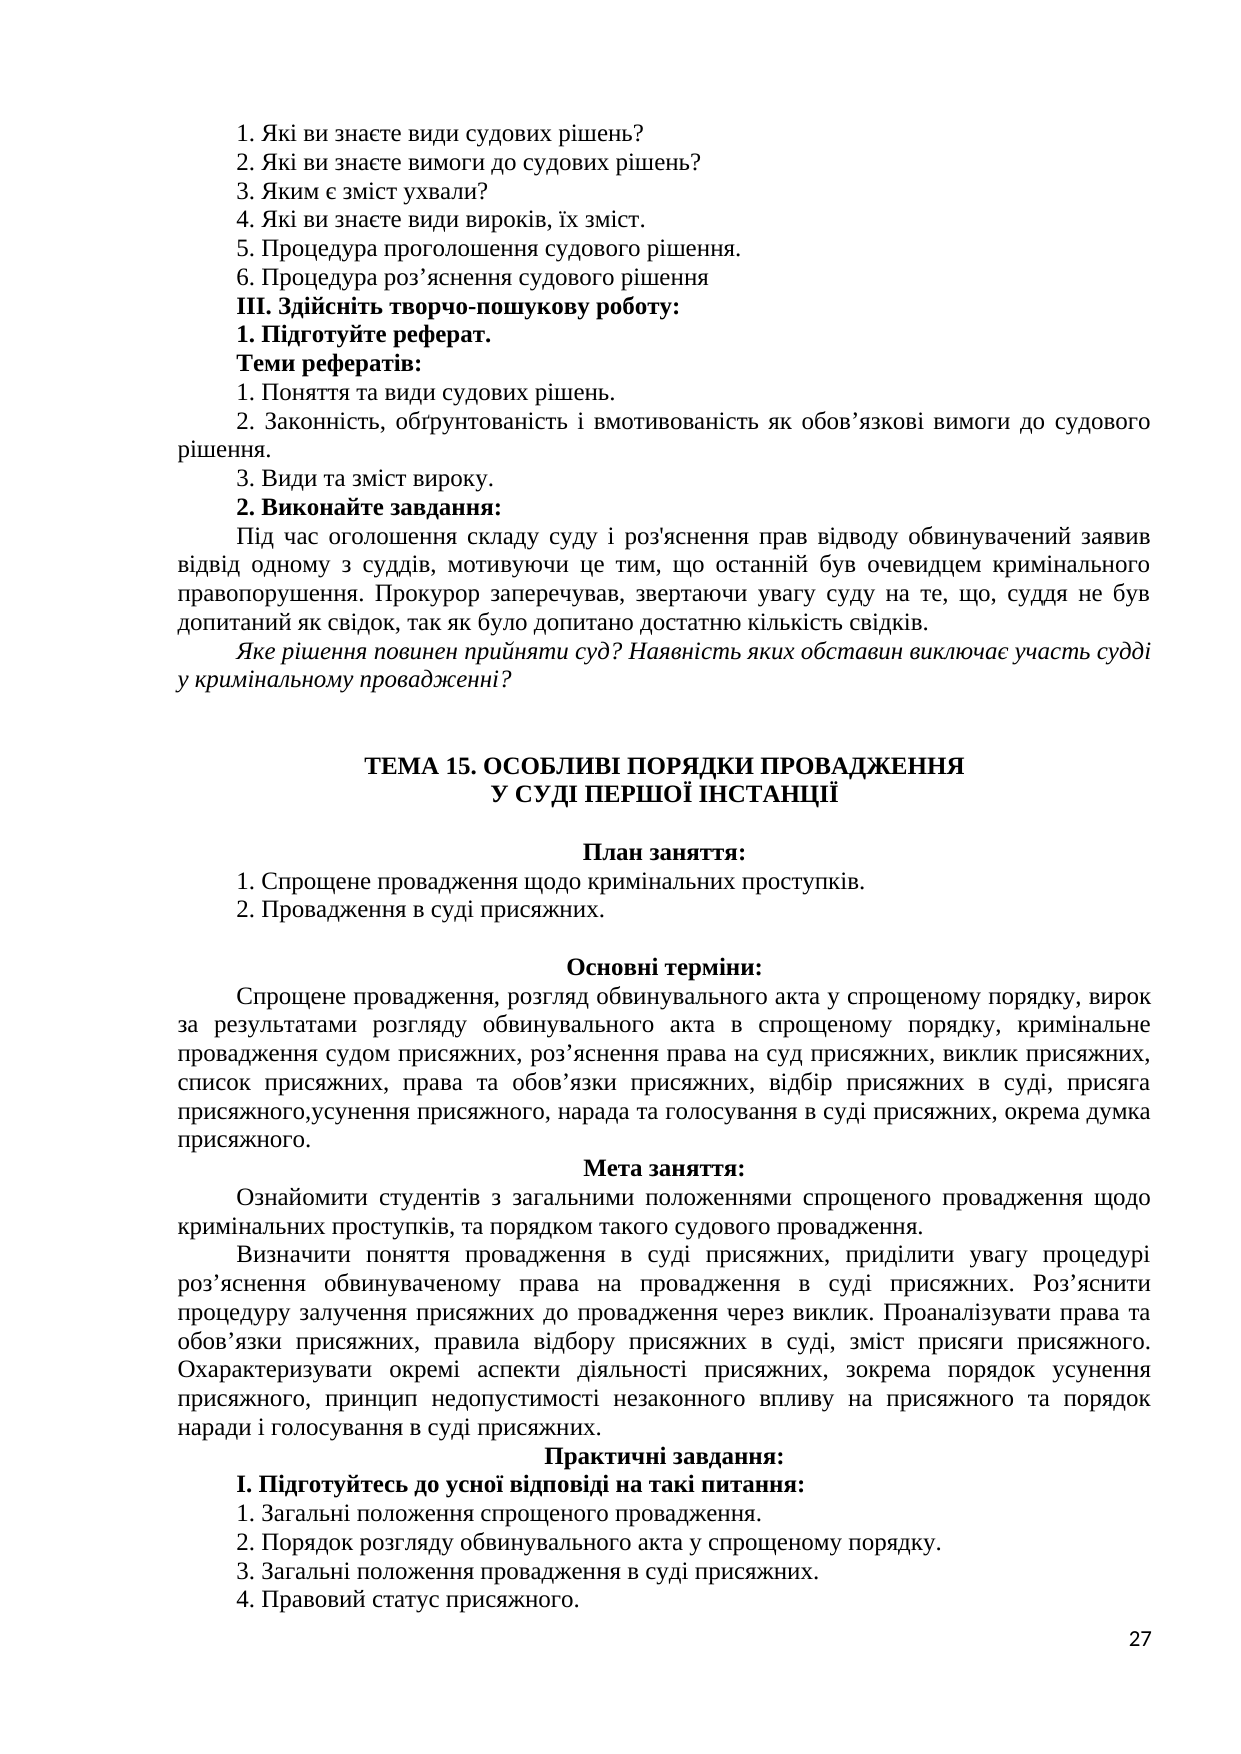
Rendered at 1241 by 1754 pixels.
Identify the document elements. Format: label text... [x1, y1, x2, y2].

text Ознайомити студентів з загальними положеннями спрощеного провадження щодо кримінальних проступків, та порядком такого судового провадження. [177, 1182, 1152, 1239]
text 3. Яким є зміст ухвали? [177, 176, 1152, 204]
text У СУДІ ПЕРШОЇ ІНСТАНЦІЇ [177, 779, 1152, 808]
text Яке рішення повинен прийняти суд? Наявність яких обставин виключає участь судді у кримінальному провадженні? [177, 636, 1152, 693]
text 5. Процедура проголошення судового рішення. [177, 233, 1152, 262]
text 2. Законність, обґрунтованість і вмотивованість як обов’язкові вимоги до судового рішення. [177, 406, 1152, 463]
text Мета заняття: [177, 1153, 1152, 1182]
text 6. Процедура роз’яснення судового рішення [177, 262, 1152, 291]
text 1. Загальні положення спрощеного провадження. [177, 1498, 1152, 1527]
text Практичні завдання: [177, 1441, 1152, 1469]
text 2. Які ви знаєте вимоги до судових рішень? [177, 147, 1152, 176]
text ІІІ. Здійсніть творчо-пошукову роботу: [177, 291, 1152, 319]
text ТЕМА 15. ОСОБЛИВІ ПОРЯДКИ ПРОВАДЖЕННЯ [177, 751, 1152, 779]
text Визначити поняття провадження в суді присяжних, приділити увагу процедурі роз’яснення обвинуваченому права на провадження в суді присяжних. Роз’яснити процедуру залучення присяжних до провадження через виклик. Проаналізувати права та обов’язки присяжних, правила відбору присяжних в суді, зміст присяги присяжного. Охарактеризувати окремі аспекти діяльності присяжних, зокрема порядок усунення присяжного, принцип недопустимості незаконного впливу на присяжного та порядок наради і голосування в суді присяжних. [177, 1239, 1152, 1441]
text 2. Провадження в суді присяжних. [177, 894, 1152, 923]
text 2. Порядок розгляду обвинувального акта у спрощеному порядку. [177, 1527, 1152, 1556]
text 3. Загальні положення провадження в суді присяжних. [177, 1556, 1152, 1584]
text 4. Правовий статус присяжного. [177, 1584, 1152, 1613]
text 1. Спрощене провадження щодо кримінальних проступків. [177, 866, 1152, 894]
text 3. Види та зміст вироку. [177, 463, 1152, 492]
text 4. Які ви знаєте види вироків, їх зміст. [177, 204, 1152, 233]
text Теми рефератів: [177, 348, 1152, 377]
text 1. Поняття та види судових рішень. [177, 377, 1152, 406]
text 1. Які ви знаєте види судових рішень? [177, 118, 1152, 147]
text 2. Виконайте завдання: [177, 492, 1152, 521]
text Під час оголошення складу суду і роз'яснення прав відводу обвинувачений заявив відвід одному з суддів, мотивуючи це тим, що останній був очевидцем кримінального правопорушення. Прокурор заперечував, звертаючи увагу суду на те, що, суддя не був допитаний як свідок, так як було допитано достатню кількість свідків. [177, 521, 1152, 636]
text Основні терміни: [177, 952, 1152, 981]
text 1. Підготуйте реферат. [177, 319, 1152, 348]
text План заняття: [177, 837, 1152, 866]
text Спрощене провадження, розгляд обвинувального акта у спрощеному порядку, вирок за результатами розгляду обвинувального акта в спрощеному порядку, кримінальне провадження судом присяжних, роз’яснення права на суд присяжних, виклик присяжних, список присяжних, права та обов’язки присяжних, відбір присяжних в суді, присяга присяжного,усунення присяжного, нарада та голосування в суді присяжних, окрема думка присяжного. [177, 981, 1152, 1153]
text І. Підготуйтесь до усної відповіді на такі питання: [177, 1469, 1152, 1498]
